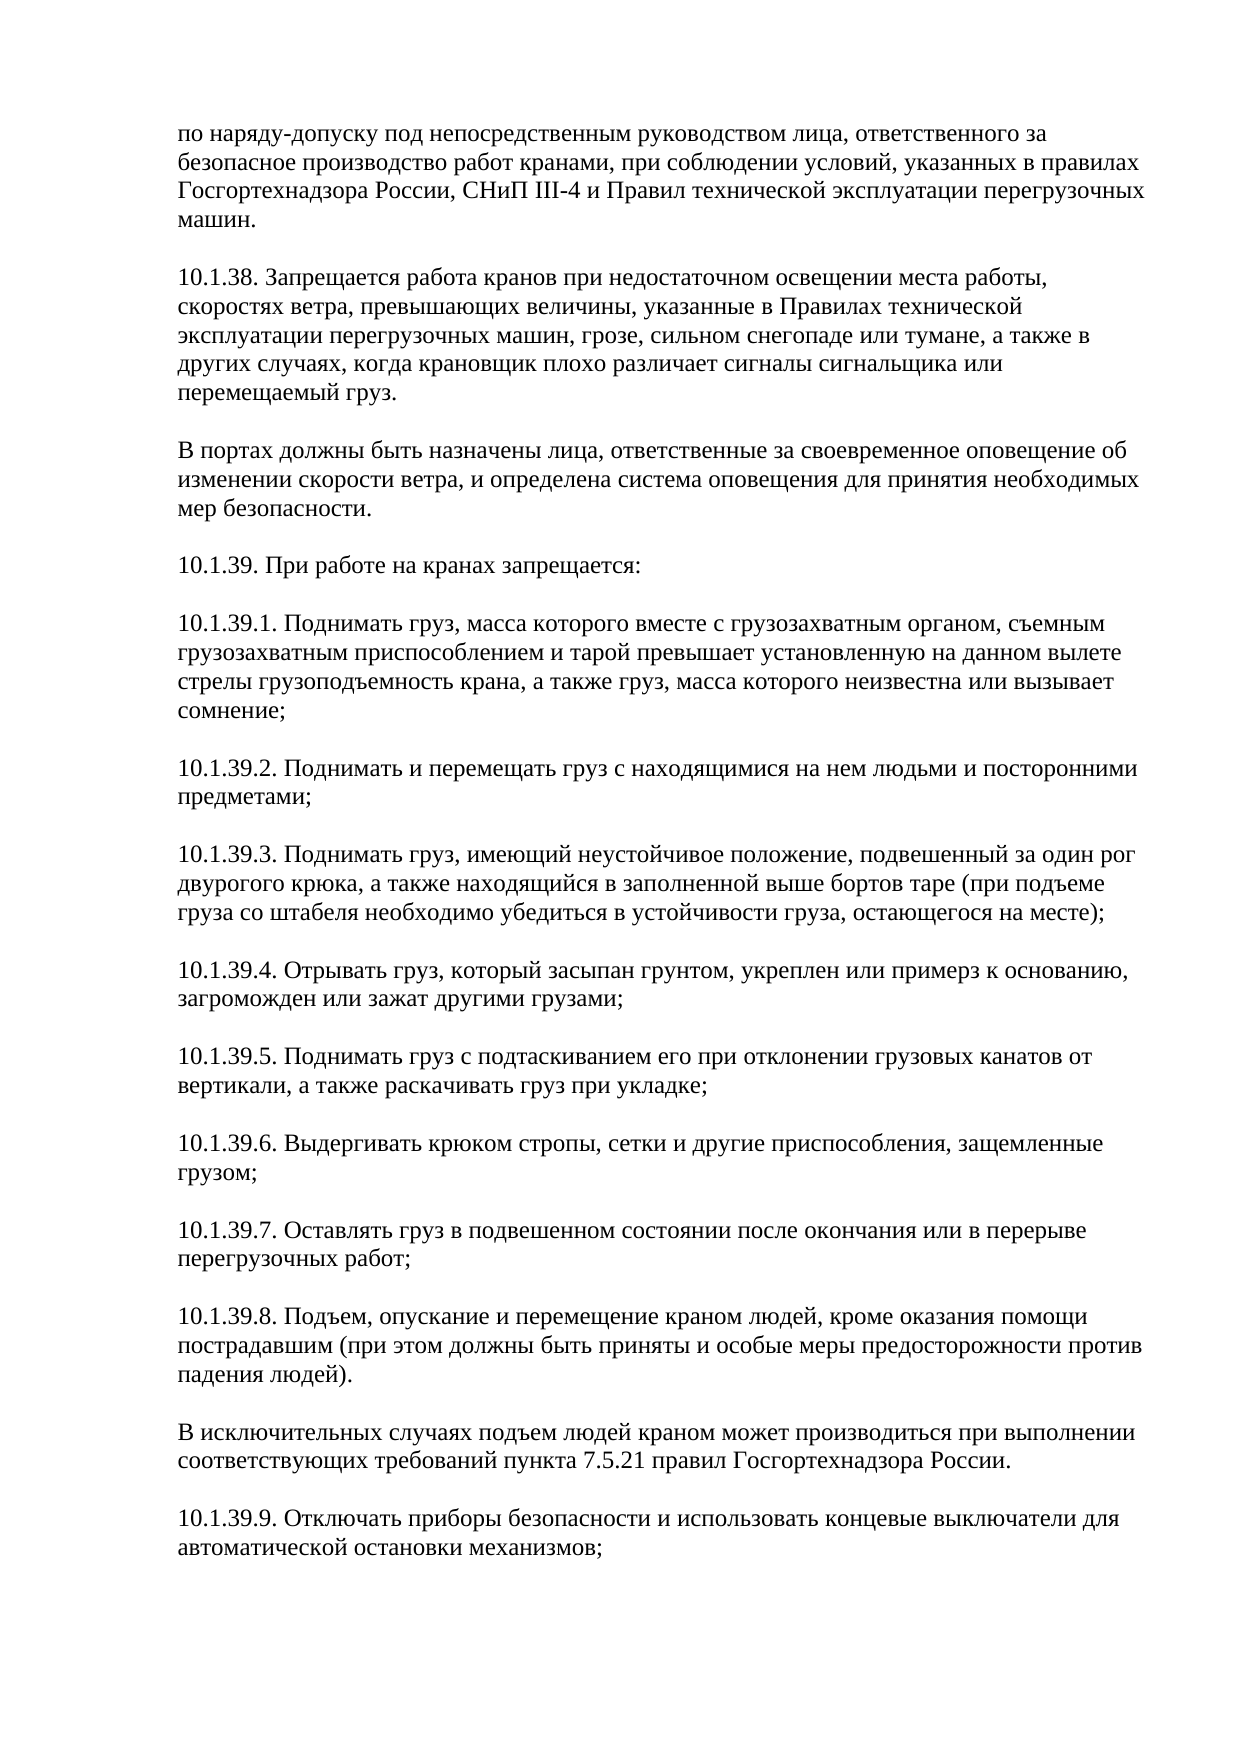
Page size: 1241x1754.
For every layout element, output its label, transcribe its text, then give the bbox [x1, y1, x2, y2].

text 10.1.39.5. Поднимать груз с подтаскиванием его при отклонении грузовых канатов от вертикали, а также раскачивать груз при укладке; [177, 1041, 1152, 1099]
text 10.1.39.2. Поднимать и перемещать груз с находящимися на нем людьми и посторонними предметами; [177, 753, 1152, 810]
text 10.1.39.3. Поднимать груз, имеющий неустойчивое положение, подвешенный за один рог двурогого крюка, а также находящийся в заполненной выше бортов таре (при подъеме груза со штабеля необходимо убедиться в устойчивости груза, остающегося на месте); [177, 839, 1152, 926]
text В исключительных случаях подъем людей краном может производиться при выполнении соответствующих требований пункта 7.5.21 правил Госгортехнадзора России. [177, 1417, 1152, 1474]
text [177, 118, 1152, 233]
text 10.1.39. При работе на кранах запрещается: [177, 551, 1152, 579]
text 10.1.38. Запрещается работа кранов при недостаточном освещении места работы, скоростях ветра, превышающих величины, указанные в Правилах технической эксплуатации перегрузочных машин, грозе, сильном снегопаде или тумане, а также в других случаях, когда крановщик плохо различает сигналы сигнальщика или перемещаемый груз. [177, 262, 1152, 406]
text 10.1.39.7. Оставлять груз в подвешенном состоянии после окончания или в перерыве перегрузочных работ; [177, 1215, 1152, 1272]
text В портах должны быть назначены лица, ответственные за своевременное оповещение об изменении скорости ветра, и определена система оповещения для принятия необходимых мер безопасности. [177, 435, 1152, 521]
text 10.1.39.4. Отрывать груз, который засыпан грунтом, укреплен или примерз к основанию, загроможден или зажат другими грузами; [177, 955, 1152, 1012]
text 10.1.39.8. Подъем, опускание и перемещение краном людей, кроме оказания помощи пострадавшим (при этом должны быть приняты и особые меры предосторожности против падения людей). [177, 1301, 1152, 1388]
text 10.1.39.9. Отключать приборы безопасности и использовать концевые выключатели для автоматической остановки механизмов; [177, 1503, 1152, 1561]
text 10.1.39.6. Выдергивать крюком стропы, сетки и другие приспособления, защемленные грузом; [177, 1128, 1152, 1186]
text 10.1.39.1. Поднимать груз, масса которого вместе с грузозахватным органом, съемным грузозахватным приспособлением и тарой превышает установленную на данном вылете стрелы грузоподъемность крана, а также груз, масса которого неизвестна или вызывает сомнение; [177, 608, 1152, 723]
